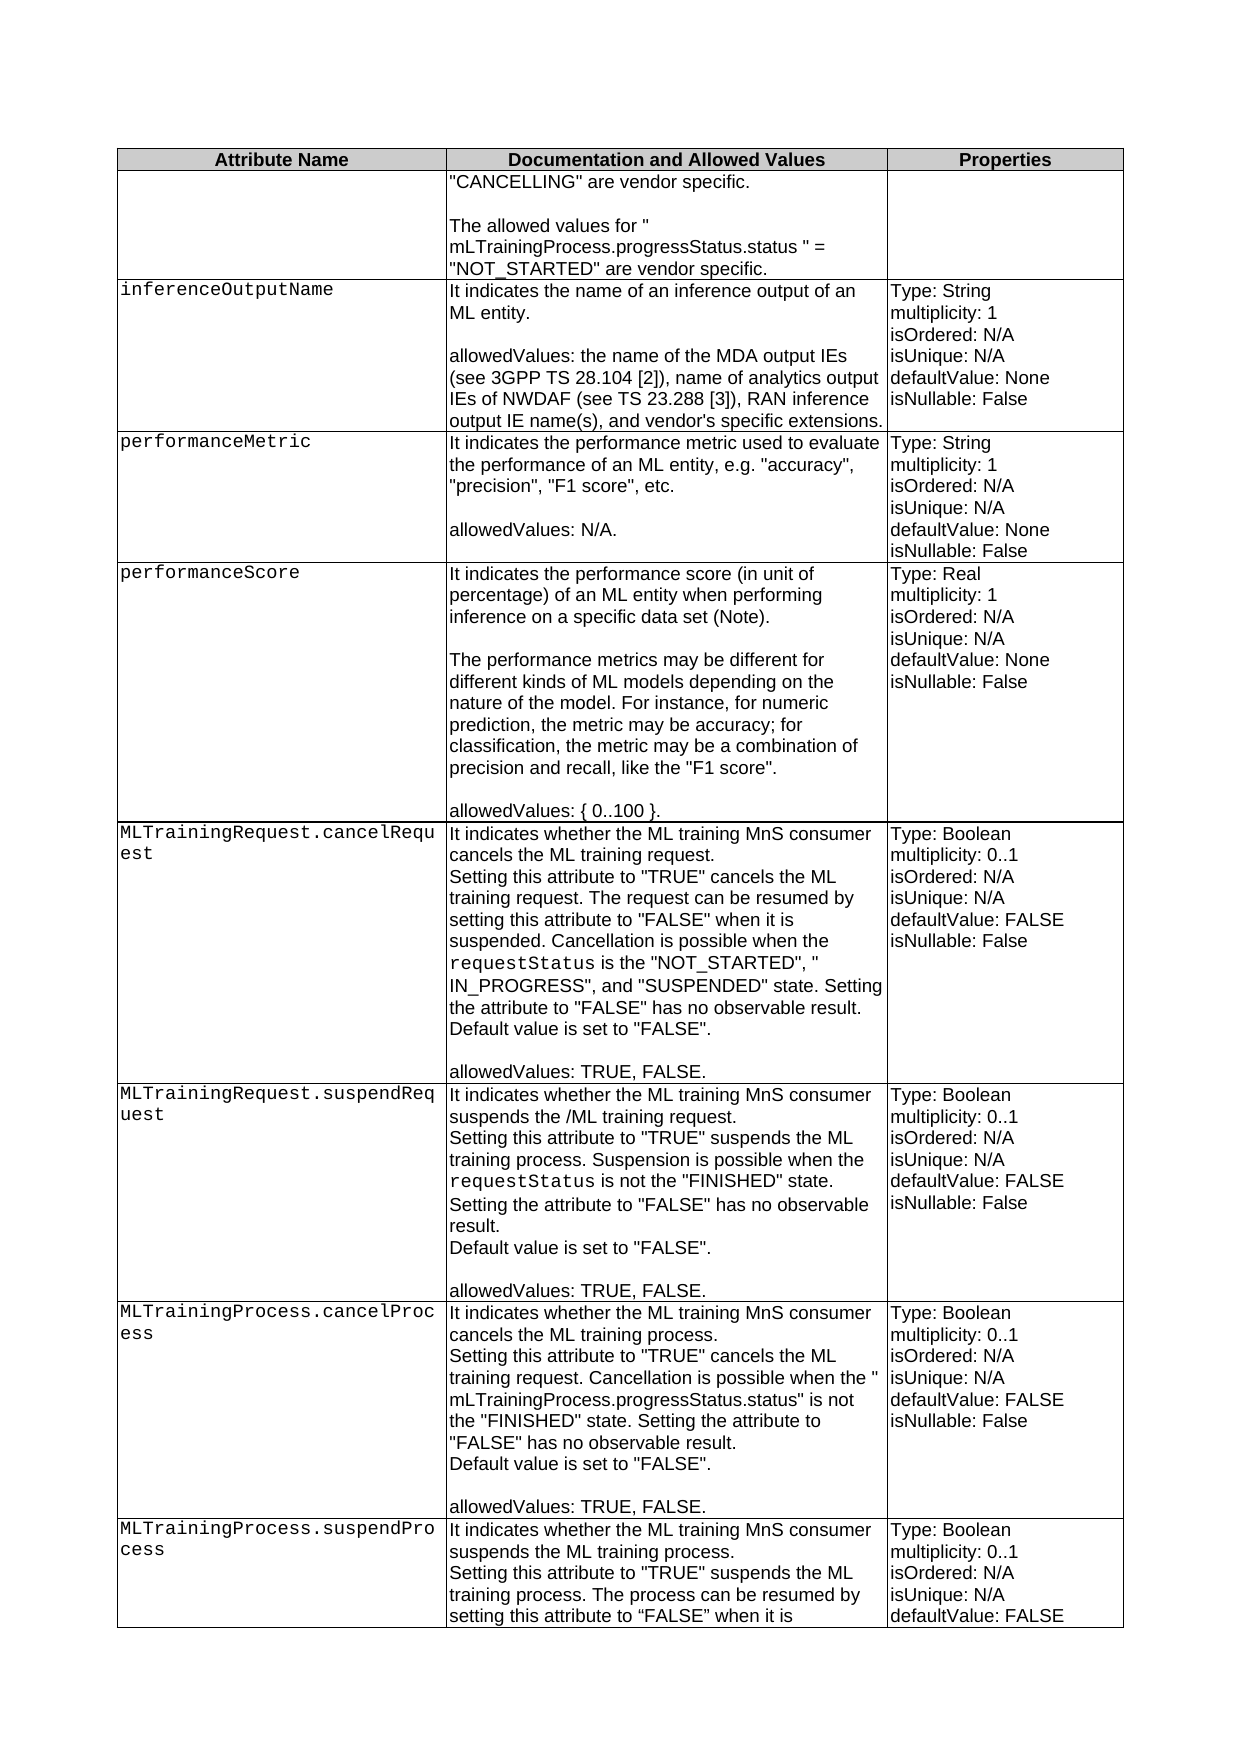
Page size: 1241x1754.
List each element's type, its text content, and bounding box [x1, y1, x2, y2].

table_header Documentation and Allowed Values [447, 149, 887, 170]
table_header Attribute Name [118, 149, 446, 170]
table_cell Type: Boolean multiplicity: 0..1 isOrdered: N/A isUnique: N/A defaultValue: FALSE isNullable: False [888, 1084, 1123, 1301]
table_cell It indicates the name of an inference output of an ML entity. allowedValues: the name of the MDA output IEs (see 3GPP TS 28.104 [2]), name of analytics output IEs of NWDAF (see TS 23.288 [3]), RAN inference output IE name(s), and vendor's specific extensions. [447, 280, 887, 431]
table_cell It indicates whether the ML training MnS consumer suspends the /ML training request. Setting this attribute to "TRUE" suspends the ML training process. Suspension is possible when the requestStatus is not the "FINISHED" state. Setting the attribute to "FALSE" has no observable result. Default value is set to "FALSE". allowedValues: TRUE, FALSE. [447, 1084, 887, 1301]
table_cell Type: Real multiplicity: 1 isOrdered: N/A isUnique: N/A defaultValue: None isNullable: False [888, 563, 1123, 821]
table_cell MLTrainingRequest.suspendRequest [118, 1084, 446, 1301]
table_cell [447, 1519, 887, 1627]
table_cell MLTrainingProcess.suspendProcess [118, 1519, 446, 1627]
table_cell Type: Boolean multiplicity: 0..1 isOrdered: N/A isUnique: N/A defaultValue: FALSE isNullable: False [888, 1302, 1123, 1518]
table_cell inferenceOutputName [118, 280, 446, 431]
table_cell MLTrainingRequest.cancelRequest [118, 823, 446, 1083]
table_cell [447, 171, 887, 279]
table_cell performanceScore [118, 563, 446, 821]
table_cell MLTrainingProcess.cancelProcess [118, 1302, 446, 1518]
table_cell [888, 171, 1123, 279]
table_header Properties [888, 149, 1123, 170]
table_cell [118, 171, 446, 279]
table_cell It indicates whether the ML training MnS consumer cancels the ML training request. Setting this attribute to "TRUE" cancels the ML training request. The request can be resumed by setting this attribute to "FALSE" when it is suspended. Cancellation is possible when the requestStatus is the "NOT_STARTED", " IN_PROGRESS", and "SUSPENDED" state. Setting the attribute to "FALSE" has no observable result. Default value is set to "FALSE". allowedValues: TRUE, FALSE. [447, 823, 887, 1083]
table_cell Type: String multiplicity: 1 isOrdered: N/A isUnique: N/A defaultValue: None isNullable: False [888, 280, 1123, 431]
table_cell It indicates the performance metric used to evaluate the performance of an ML entity, e.g. "accuracy", "precision", "F1 score", etc. allowedValues: N/A. [447, 432, 887, 562]
table_cell It indicates whether the ML training MnS consumer cancels the ML training process. Setting this attribute to "TRUE" cancels the ML training request. Cancellation is possible when the " mLTrainingProcess.progressStatus.status" is not the "FINISHED" state. Setting the attribute to "FALSE" has no observable result. Default value is set to "FALSE". allowedValues: TRUE, FALSE. [447, 1302, 887, 1518]
table_cell Type: Boolean multiplicity: 0..1 isOrdered: N/A isUnique: N/A defaultValue: FALSE isNullable: False [888, 823, 1123, 1083]
table_cell Type: String multiplicity: 1 isOrdered: N/A isUnique: N/A defaultValue: None isNullable: False [888, 432, 1123, 562]
table_cell It indicates the performance score (in unit of percentage) of an ML entity when performing inference on a specific data set (Note). The performance metrics may be different for different kinds of ML models depending on the nature of the model. For instance, for numeric prediction, the metric may be accuracy; for classification, the metric may be a combination of precision and recall, like the "F1 score". allowedValues: { 0..100 }. [447, 563, 887, 821]
table_cell performanceMetric [118, 432, 446, 562]
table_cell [888, 1519, 1123, 1627]
